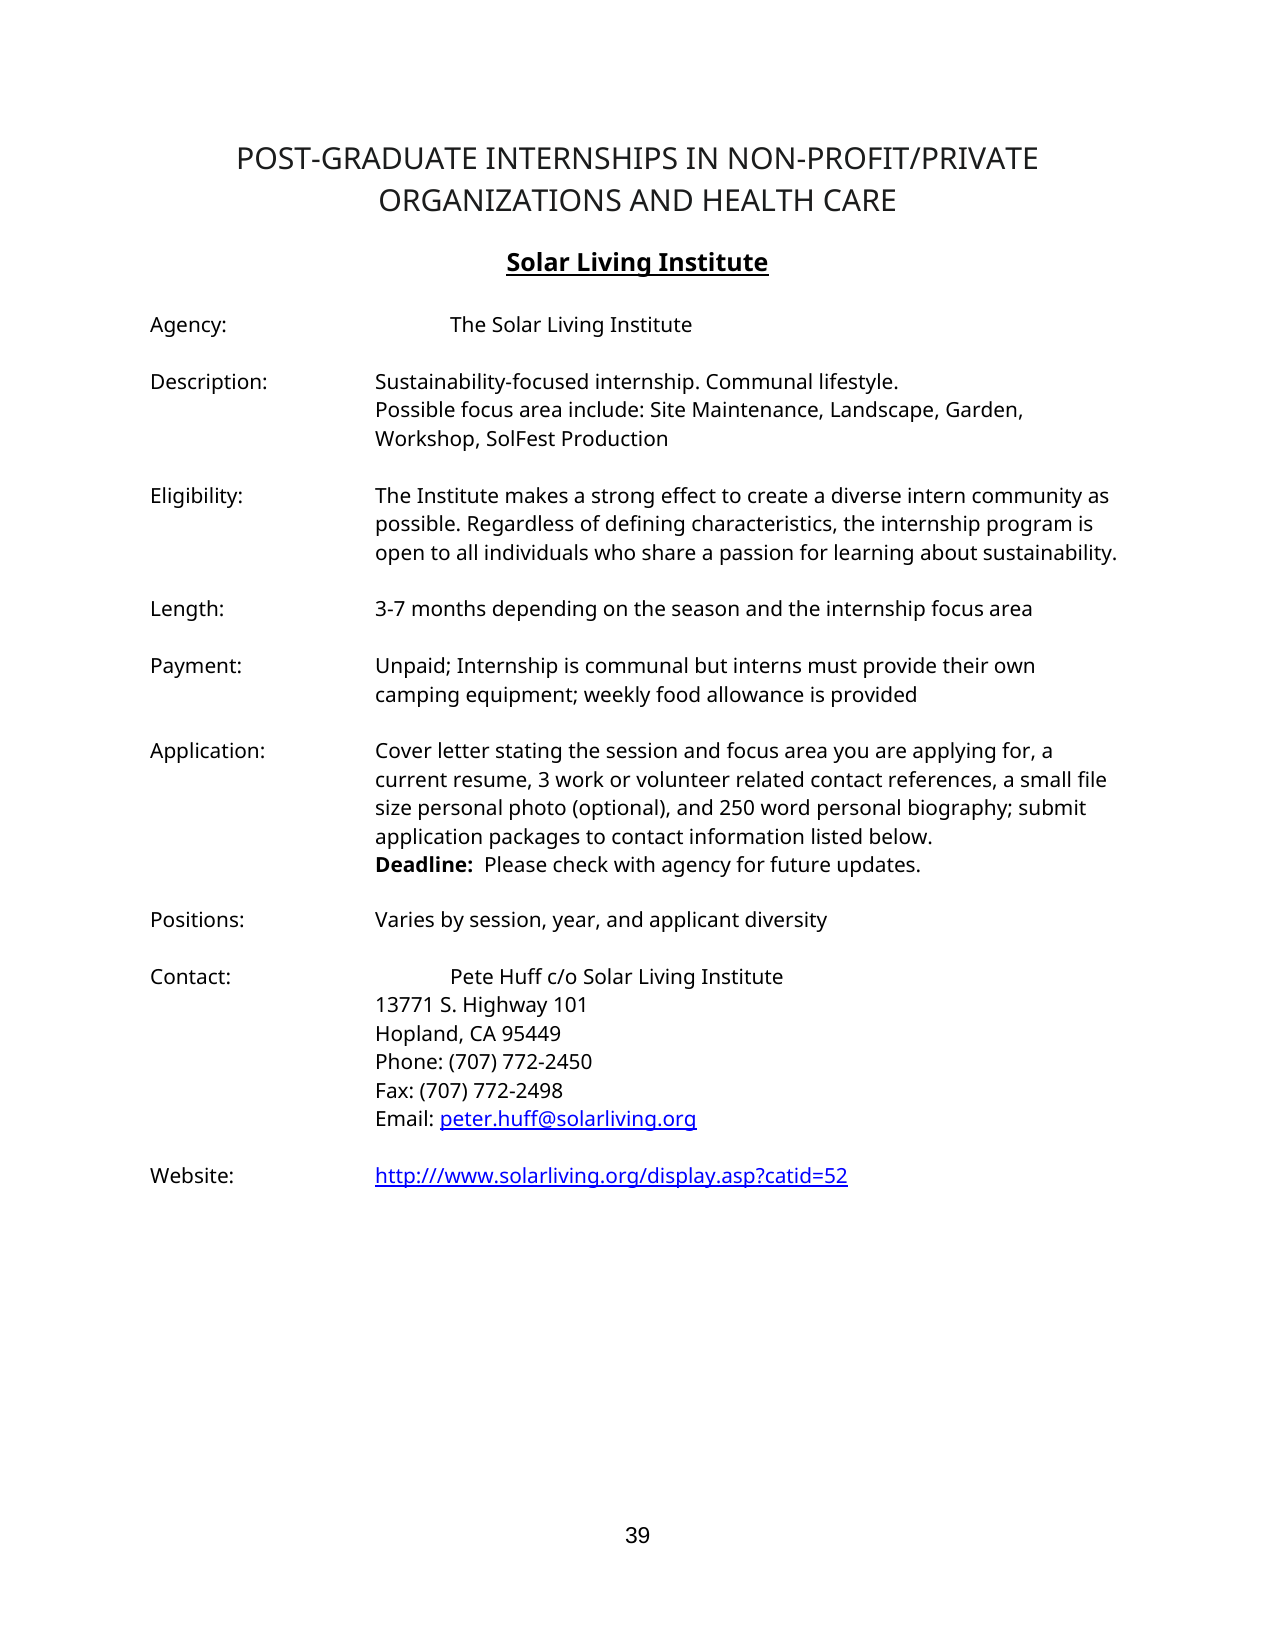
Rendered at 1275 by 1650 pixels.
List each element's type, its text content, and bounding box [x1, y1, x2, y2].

text 13771 S. Highway 101 [150, 991, 1125, 1019]
subtitle POST-GRADUATE INTERNSHIPS IN NON-PROFIT/PRIVATE ORGANIZATIONS AND HEALTH CARE [150, 137, 1125, 220]
text Deadline: Please check with agency for future updates. [300, 850, 1125, 879]
text Eligibility: The Institute makes a strong effect to create a diverse intern community as possible. Regardless of defining characteristics, the internship program is open to all individuals who share a passion for learning about sustainability. [150, 481, 1125, 566]
text Application: Cover letter stating the session and focus area you are applying for, a current resume, 3 work or volunteer related contact references, a small file size personal photo (optional), and 250 word personal biography; submit application packages to contact information listed below. [150, 737, 1125, 850]
text Website: http:///www.solarliving.org/display.asp?catid=52 [150, 1161, 1125, 1189]
text Agency: The Solar Living Institute [150, 310, 1125, 338]
text Description: Sustainability-focused internship. Communal lifestyle. [150, 367, 1125, 395]
text Contact: Pete Huff c/o Solar Living Institute [150, 962, 1125, 991]
text Positions: Varies by session, year, and applicant diversity [150, 905, 1125, 934]
text Phone: (707) 772-2450 [150, 1047, 1125, 1076]
text Fax: (707) 772-2498 [150, 1076, 1125, 1104]
subtitle Solar Living Institute [150, 245, 1125, 279]
text Length: 3-7 months depending on the season and the internship focus area [150, 594, 1125, 623]
text Hopland, CA 95449 [150, 1019, 1125, 1047]
text Possible focus area include: Site Maintenance, Landscape, Garden, Workshop, SolFest Production [150, 395, 1125, 452]
text Email: peter.huff@solarliving.org [150, 1104, 1125, 1133]
text Payment: Unpaid; Internship is communal but interns must provide their own camping equipment; weekly food allowance is provided [150, 651, 1125, 708]
